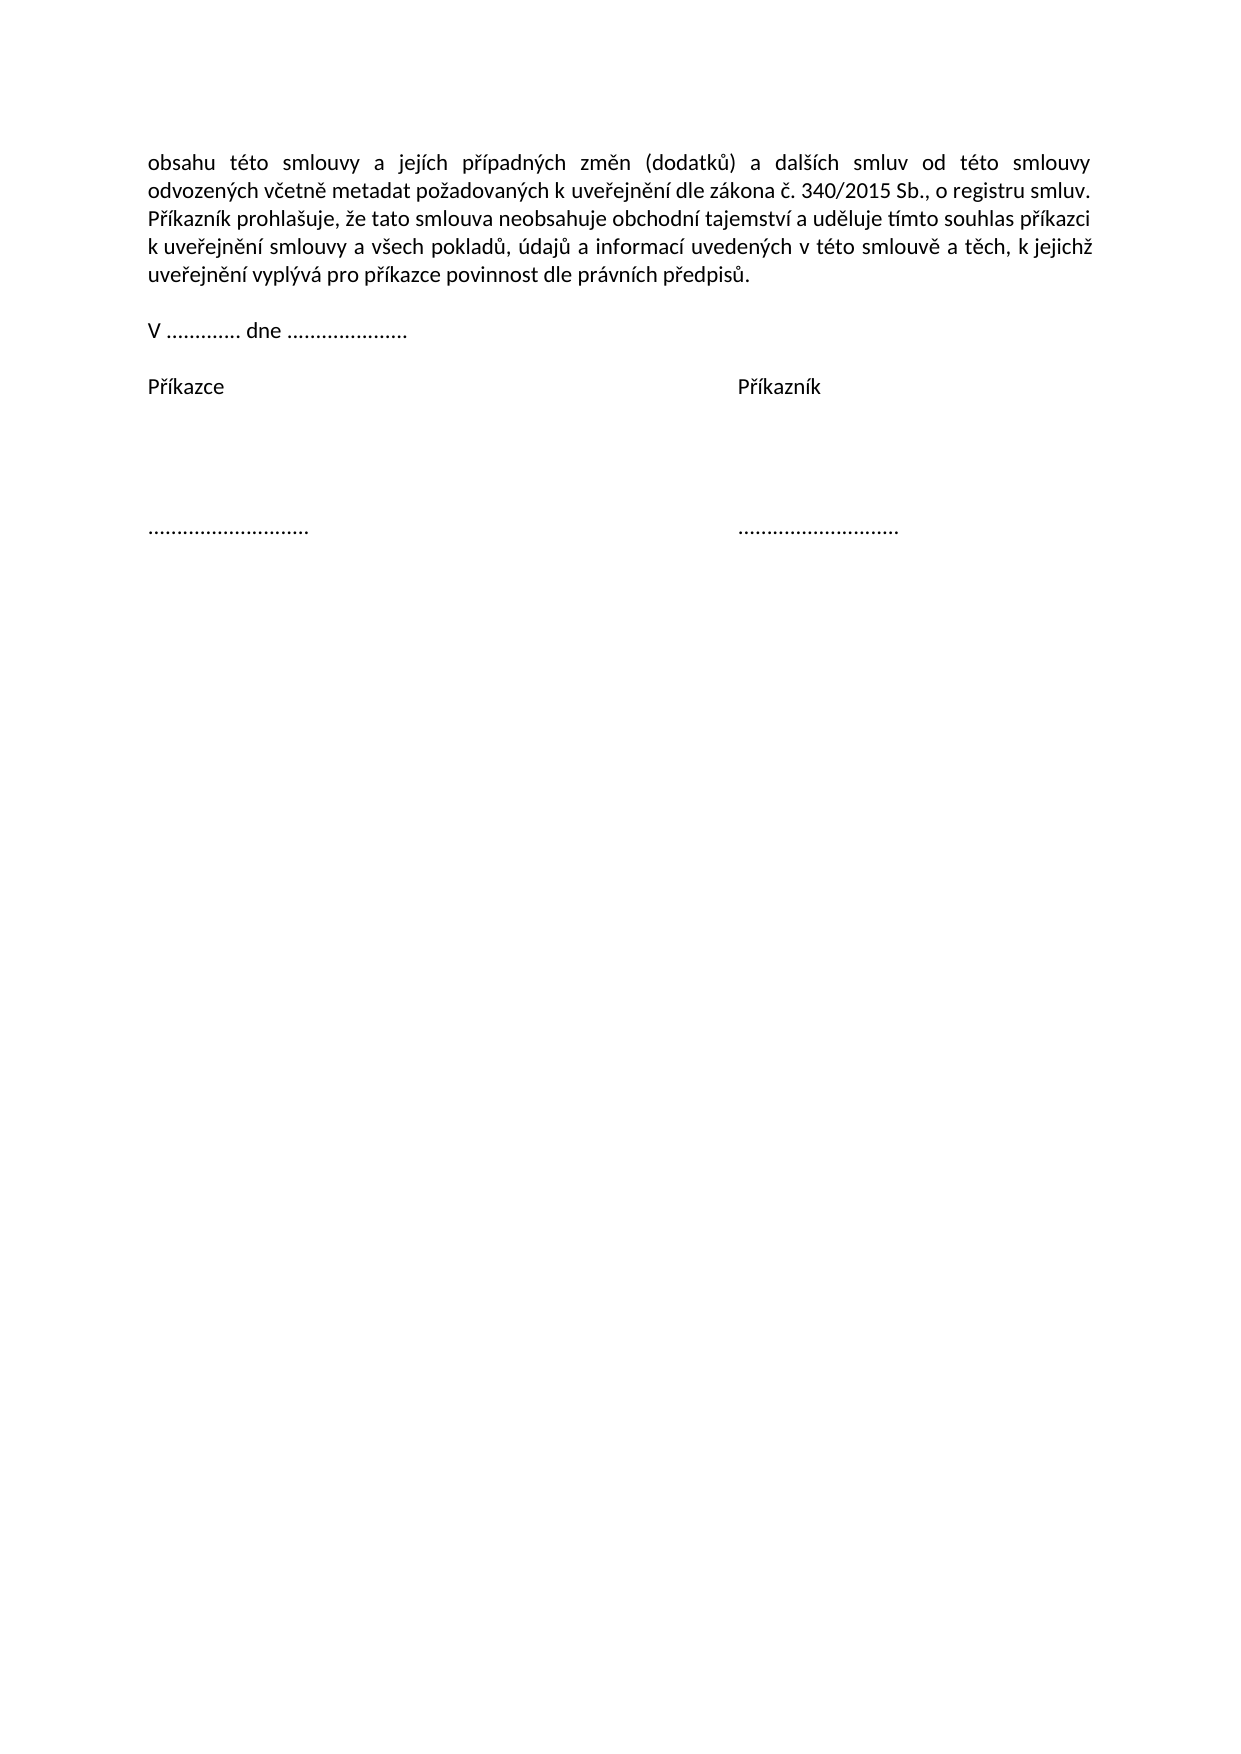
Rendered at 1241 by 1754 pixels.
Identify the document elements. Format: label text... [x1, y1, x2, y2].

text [148, 148, 1092, 288]
text Příkazce Příkazník [148, 372, 1092, 400]
text ............................ ............................ [148, 512, 1092, 540]
text V ............. dne ..................... [148, 316, 1092, 344]
